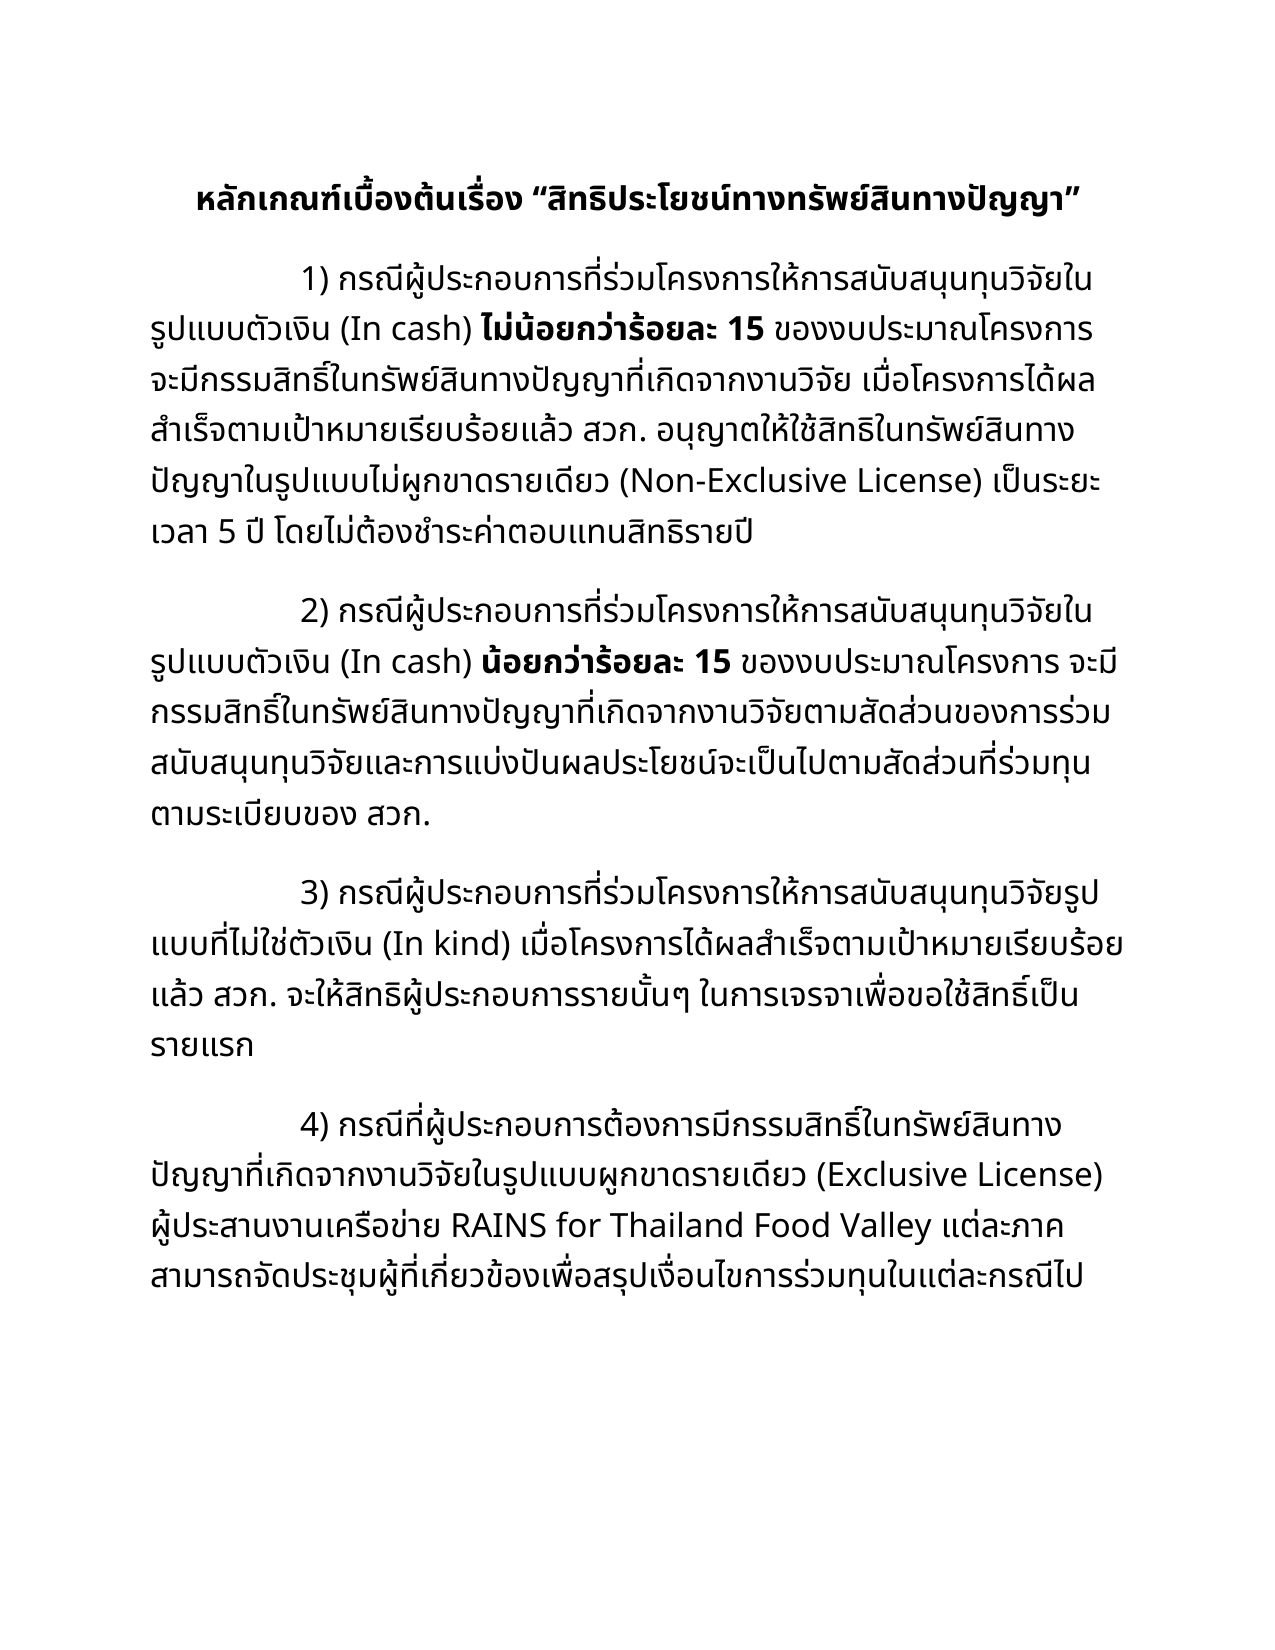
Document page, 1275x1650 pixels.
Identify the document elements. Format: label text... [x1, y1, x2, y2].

text 4) กรณีที่ผู้ประกอบการต้องการมีกรรมสิทธิ์ในทรัพย์สินทางปัญญาที่เกิดจากงานวิจัยในรูปแบบผูกขาดรายเดียว (Exclusive License) ผู้ประสานงานเครือข่าย RAINS for Thailand Food Valley แต่ละภาคสามารถจัดประชุมผู้ที่เกี่ยวข้องเพื่อสรุปเงื่อนไขการร่วมทุนในแต่ละกรณีไป [150, 1101, 1125, 1353]
text หลักเกณฑ์เบื้องต้นเรื่อง “สิทธิประโยชน์ทางทรัพย์สินทางปัญญา” [150, 175, 1125, 225]
text 2) กรณีผู้ประกอบการที่ร่วมโครงการให้การสนับสนุนทุนวิจัยในรูปแบบตัวเงิน (In cash) น้อยกว่าร้อยละ 15 ของงบประมาณโครงการ จะมีกรรมสิทธิ์ในทรัพย์สินทางปัญญาที่เกิดจากงานวิจัยตามสัดส่วนของการร่วมสนับสนุนทุนวิจัยและการแบ่งปันผลประโยชน์จะเป็นไปตามสัดส่วนที่ร่วมทุนตามระเบียบของ สวก. [150, 587, 1125, 840]
text 1) กรณีผู้ประกอบการที่ร่วมโครงการให้การสนับสนุนทุนวิจัยในรูปแบบตัวเงิน (In cash) ไม่น้อยกว่าร้อยละ 15 ของงบประมาณโครงการ จะมีกรรมสิทธิ์ในทรัพย์สินทางปัญญาที่เกิดจากงานวิจัย เมื่อโครงการได้ผลสำเร็จตามเป้าหมายเรียบร้อยแล้ว สวก. อนุญาตให้ใช้สิทธิในทรัพย์สินทางปัญญาในรูปแบบไม่ผูกขาดรายเดียว (Non-Exclusive License) เป็นระยะเวลา 5 ปี โดยไม่ต้องชำระค่าตอบแทนสิทธิรายปี [150, 254, 1125, 558]
text 3) กรณีผู้ประกอบการที่ร่วมโครงการให้การสนับสนุนทุนวิจัยรูปแบบที่ไม่ใช่ตัวเงิน (In kind) เมื่อโครงการได้ผลสำเร็จตามเป้าหมายเรียบร้อยแล้ว สวก. จะให้สิทธิผู้ประกอบการรายนั้นๆ ในการเจรจาเพื่อขอใช้สิทธิ์เป็นรายแรก [150, 869, 1125, 1071]
